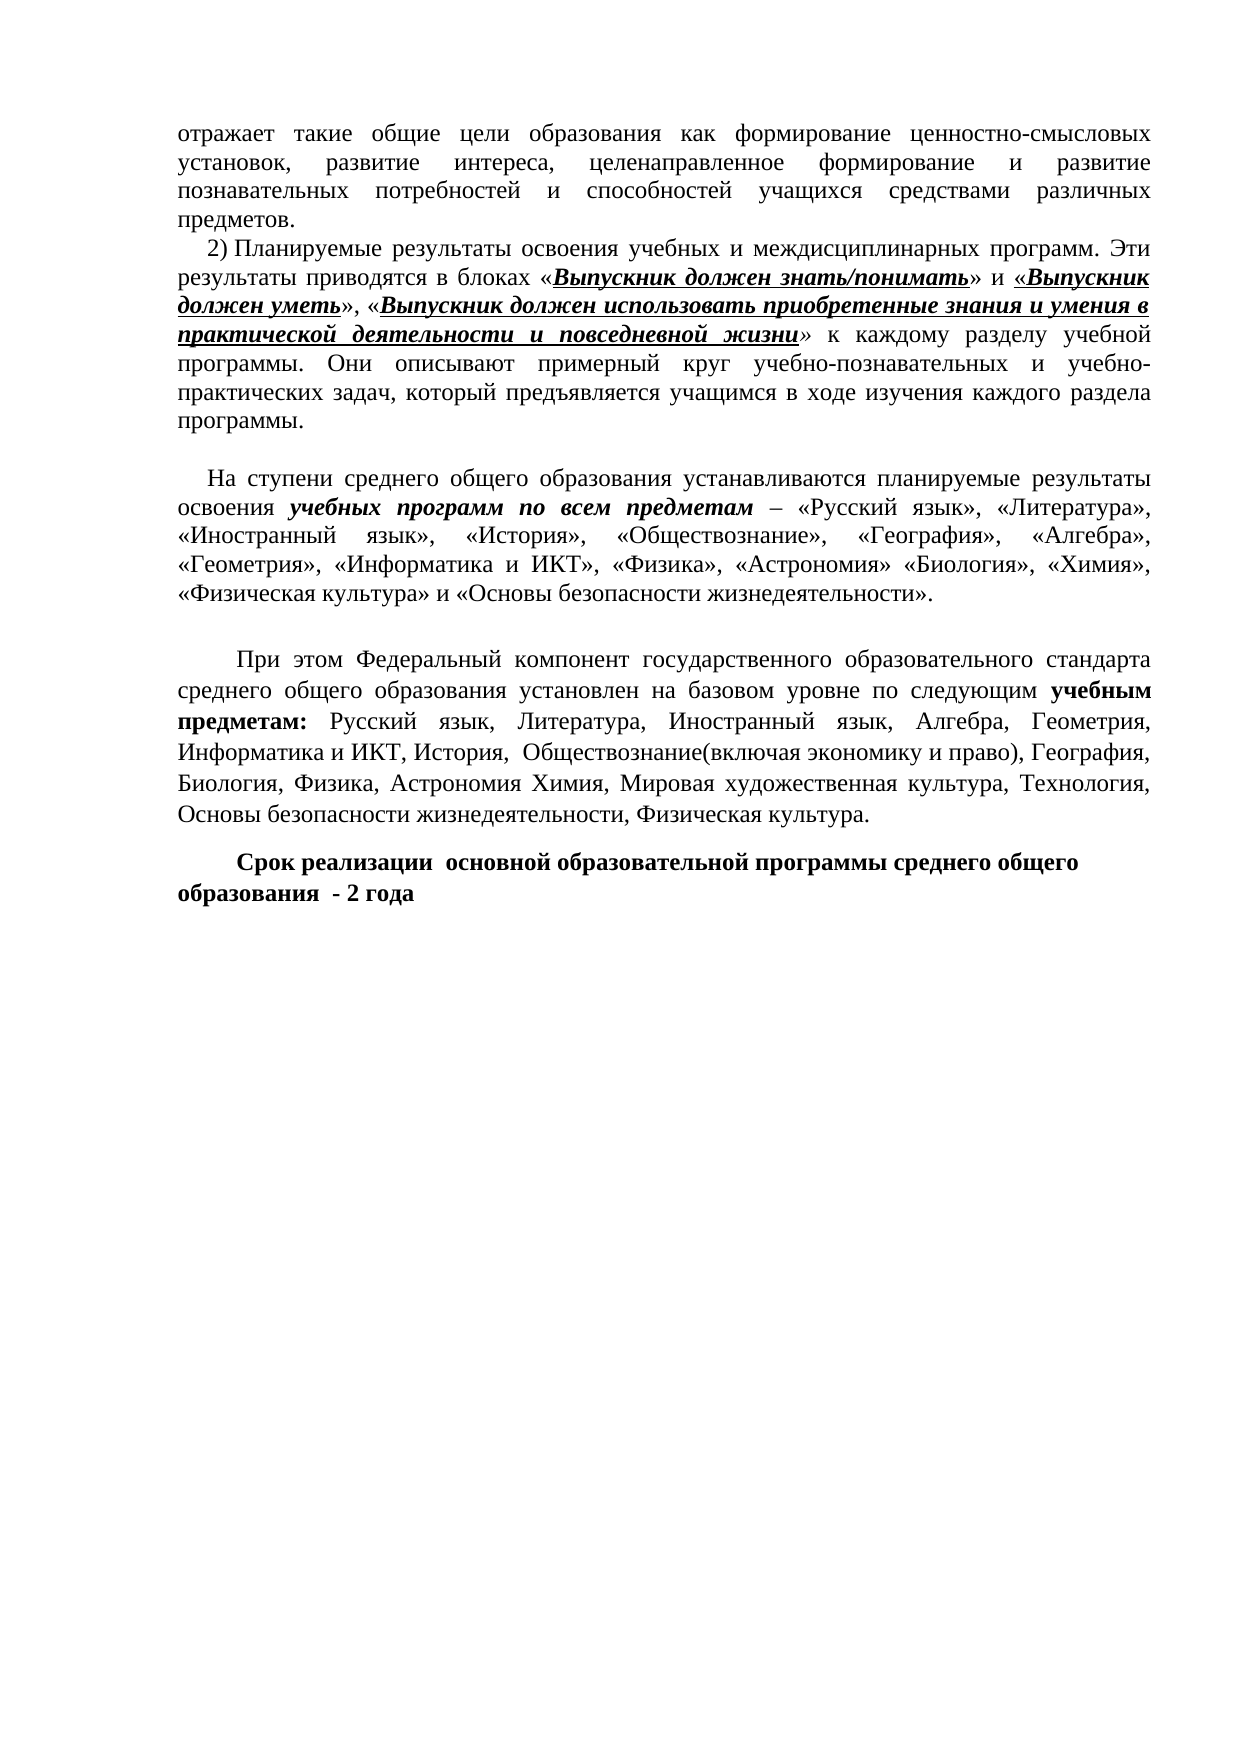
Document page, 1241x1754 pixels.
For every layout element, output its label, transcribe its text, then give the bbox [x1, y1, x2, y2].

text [177, 118, 1152, 233]
text Срок реализации основной образовательной программы среднего общего образования - 2 года [177, 847, 1152, 907]
text 2) Планируемые результаты освоения учебных и междисциплинарных программ. Эти результаты приводятся в блоках «Выпускник должен знать/понимать» и «Выпускник должен уметь», «Выпускник должен использовать приобретенные знания и умения в практической деятельности и повседневной жизни» к каждому разделу учебной программы. Они описывают примерный круг учебно-познавательных и учебно-практических задач, который предъявляется учащимся в ходе изучения каждого раздела программы. [177, 233, 1152, 434]
text При этом Федеральный компонент государственного образовательного стандарта среднего общего образования установлен на базовом уровне по следующим учебным предметам: Русский язык, Литература, Иностранный язык, Алгебра, Геометрия, Информатика и ИКТ, История, Обществознание(включая экономику и право), География, Биология, Физика, Астрономия Химия, Мировая художественная культура, Технология, Основы безопасности жизнедеятельности, Физическая культура. [177, 644, 1152, 828]
text На ступени среднего общего образования устанавливаются планируемые результаты освоения учебных программ по всем предметам – «Русский язык», «Литература», «Иностранный язык», «История», «Обществознание», «География», «Алгебра», «Геометрия», «Информатика и ИКТ», «Физика», «Астрономия» «Биология», «Химия», «Физическая культура» и «Основы безопасности жизнедеятельности». [177, 463, 1152, 607]
